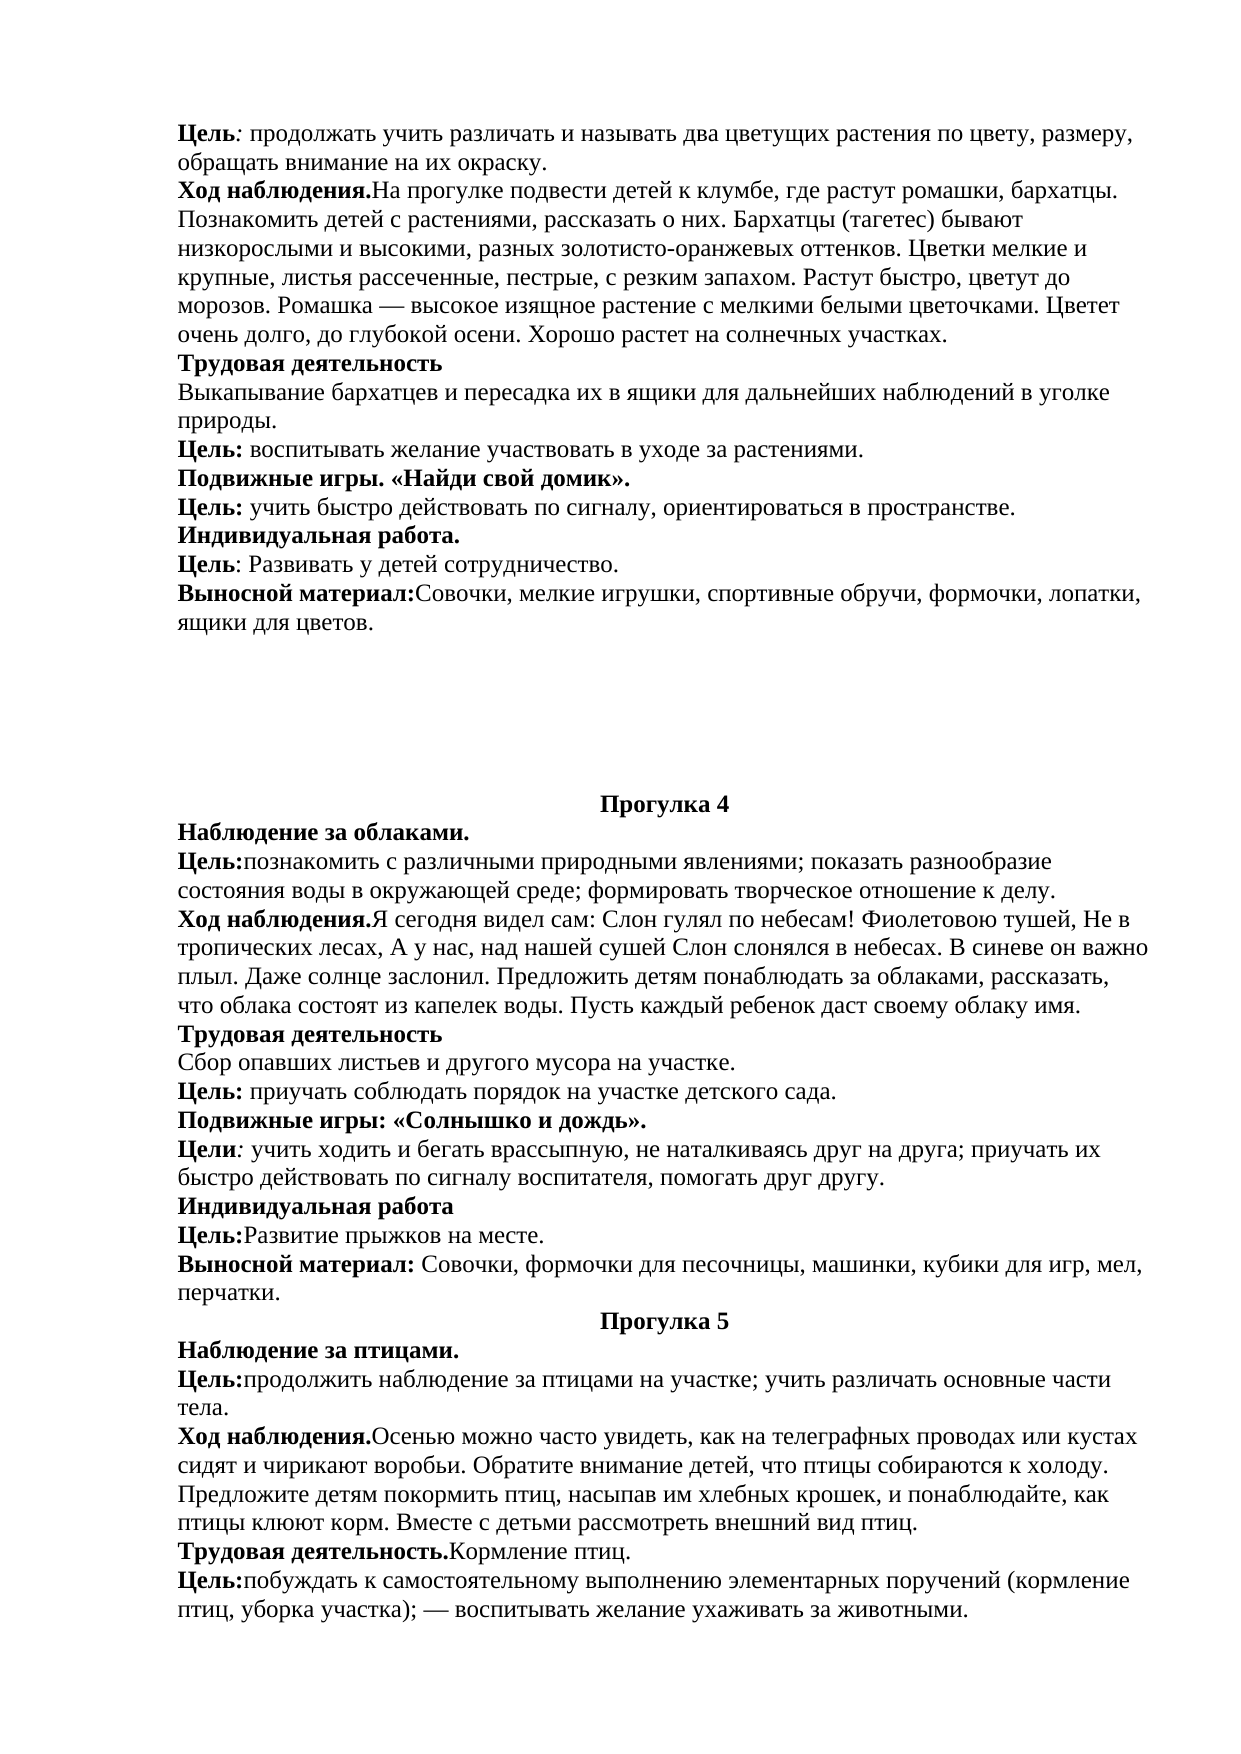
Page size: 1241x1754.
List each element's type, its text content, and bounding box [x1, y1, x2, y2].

text Сбор опавших листьев и другого мусора на участке. [177, 1047, 1152, 1076]
text Цель: учить быстро действовать по сигналу, ориентироваться в пространстве. [177, 492, 1152, 521]
text Подвижные игры. «Найди свой домик». [177, 463, 1152, 492]
text Индивидуальная работа. [177, 521, 1152, 549]
text Трудовая деятельность.Кормление птиц. [177, 1536, 1152, 1565]
text Ход наблюдения.Я сегодня видел сам: Слон гулял по небесам! Фиолетовою тушей, Не в тропических лесах, А у нас, над нашей сушей Слон слонялся в небесах. В синеве он важно плыл. Даже солнце заслонил. Предложить детям понаблюдать за облаками, рассказать, что облака состоят из капелек воды. Пусть каждый ребенок даст своему облаку имя. [177, 904, 1152, 1019]
text Прогулка 5 [177, 1306, 1152, 1335]
text Выносной материал:Совочки, мелкие игрушки, спортивные обручи, формочки, лопатки, ящики для цветов. [177, 578, 1152, 636]
text Цель: продолжать учить различать и называть два цветущих растения по цвету, размеру, обращать внимание на их окраску. [177, 118, 1152, 176]
text Трудовая деятельность [177, 348, 1152, 377]
text Ход наблюдения.Осенью можно часто увидеть, как на телеграфных проводах или кустах сидят и чирикают воробьи. Обратите внимание детей, что птицы собираются к холоду. Предложите детям покормить птиц, насыпав им хлебных крошек, и понаблюдайте, как птицы клюют корм. Вместе с детьми рассмотреть внешний вид птиц. [177, 1421, 1152, 1536]
text Трудовая деятельность [177, 1019, 1152, 1047]
text Индивидуальная работа [177, 1191, 1152, 1220]
text Ход наблюдения.На прогулке подвести детей к клумбе, где растут ромашки, бархатцы. Познакомить детей с растениями, рассказать о них. Бархатцы (тагетес) бывают низкорослыми и высокими, разных золотисто-оранжевых оттенков. Цветки мелкие и крупные, листья рассеченные, пестрые, с резким запахом. Растут быстро, цветут до морозов. Ромашка — высокое изящное растение с мелкими белыми цветочками. Цветет очень долго, до глубокой осени. Хорошо растет на солнечных участках. [177, 176, 1152, 348]
text Цель: приучать соблюдать порядок на участке детского сада. [177, 1076, 1152, 1105]
text Цель:продолжить наблюдение за птицами на участке; учить различать основные части тела. [177, 1364, 1152, 1421]
text Наблюдение за птицами. [177, 1335, 1152, 1364]
text Цели: учить ходить и бегать врассыпную, не наталкиваясь друг на друга; приучать их быстро действовать по сигналу воспитателя, помогать друг другу. [177, 1134, 1152, 1191]
text Подвижные игры: «Солнышко и дождь». [177, 1105, 1152, 1134]
text Наблюдение за облаками. [177, 817, 1152, 846]
text Выкапывание бархатцев и пересадка их в ящики для дальнейших наблюдений в уголке природы. [177, 377, 1152, 434]
text Цель:Развитие прыжков на месте. [177, 1220, 1152, 1249]
text Цель: Развивать у детей сотрудничество. [177, 549, 1152, 578]
text Выносной материал: Совочки, формочки для песочницы, машинки, кубики для игр, мел, перчатки. [177, 1249, 1152, 1306]
text Цель:побуждать к самостоятельному выполнению элементарных поручений (кормление птиц, уборка участка); — воспитывать желание ухаживать за животными. [177, 1565, 1152, 1622]
text Прогулка 4 [177, 789, 1152, 817]
text Цель: воспитывать желание участвовать в уходе за растениями. [177, 434, 1152, 463]
text Цель:познакомить с различными природными явлениями; показать разнообразие состояния воды в окружающей среде; формировать творческое отношение к делу. [177, 846, 1152, 904]
